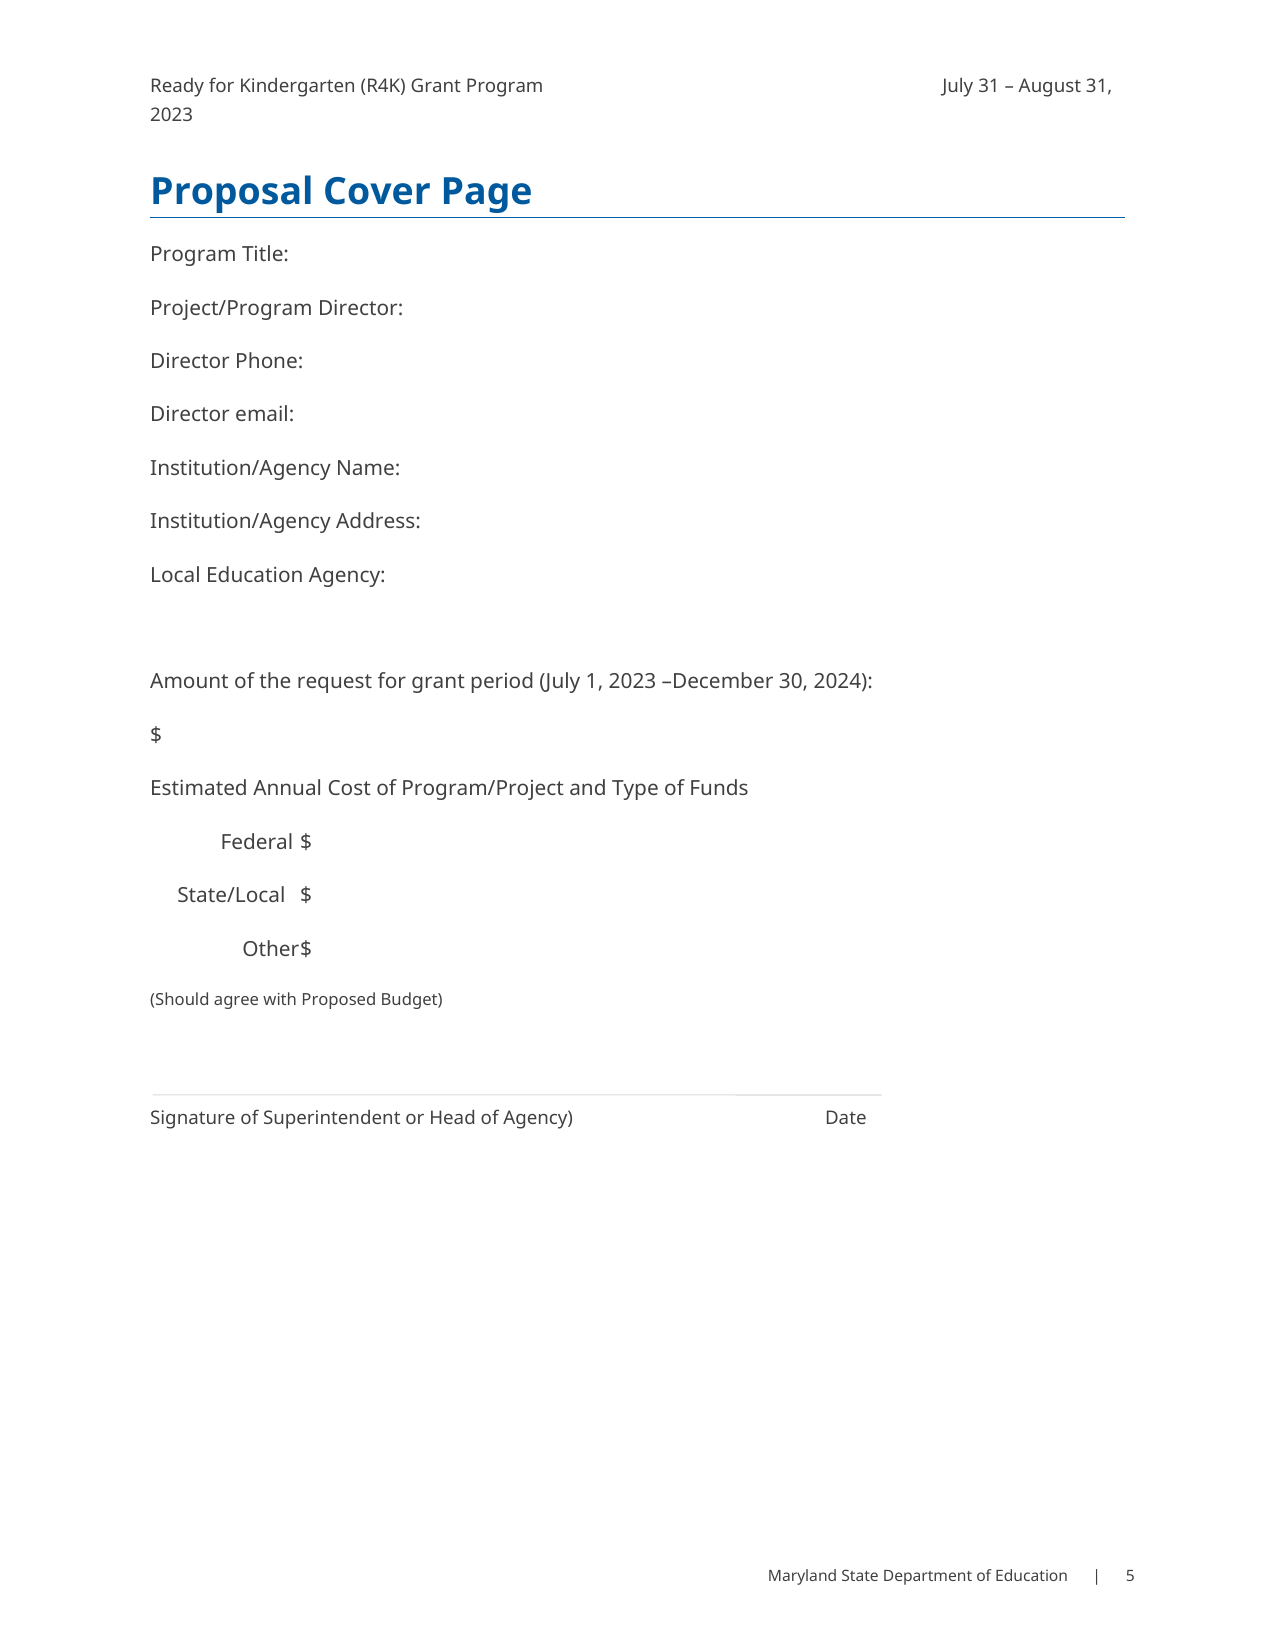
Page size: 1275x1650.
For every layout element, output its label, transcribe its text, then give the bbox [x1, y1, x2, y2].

text Other $ [150, 934, 1125, 962]
text Institution/Agency Name: [150, 453, 1125, 481]
text Amount of the request for grant period (July 1, 2023 –December 30, 2024): [150, 667, 1125, 695]
text Institution/Agency Address: [150, 506, 1125, 535]
text Project/Program Director: [150, 293, 1125, 321]
text Director Phone: [150, 346, 1125, 374]
text Federal $ [150, 827, 1125, 855]
subtitle Proposal Cover Page [150, 164, 1125, 217]
text (Should agree with Proposed Budget) [150, 987, 1125, 1010]
text $ [150, 720, 1125, 748]
text Local Education Agency: [150, 560, 1125, 588]
text Director email: [150, 399, 1125, 428]
text State/Local $ [150, 880, 1125, 909]
text Estimated Annual Cost of Program/Project and Type of Funds [150, 773, 1125, 802]
text Program Title: [150, 239, 1125, 268]
text Signature of Superintendent or Head of Agency) Date [150, 1104, 1125, 1130]
